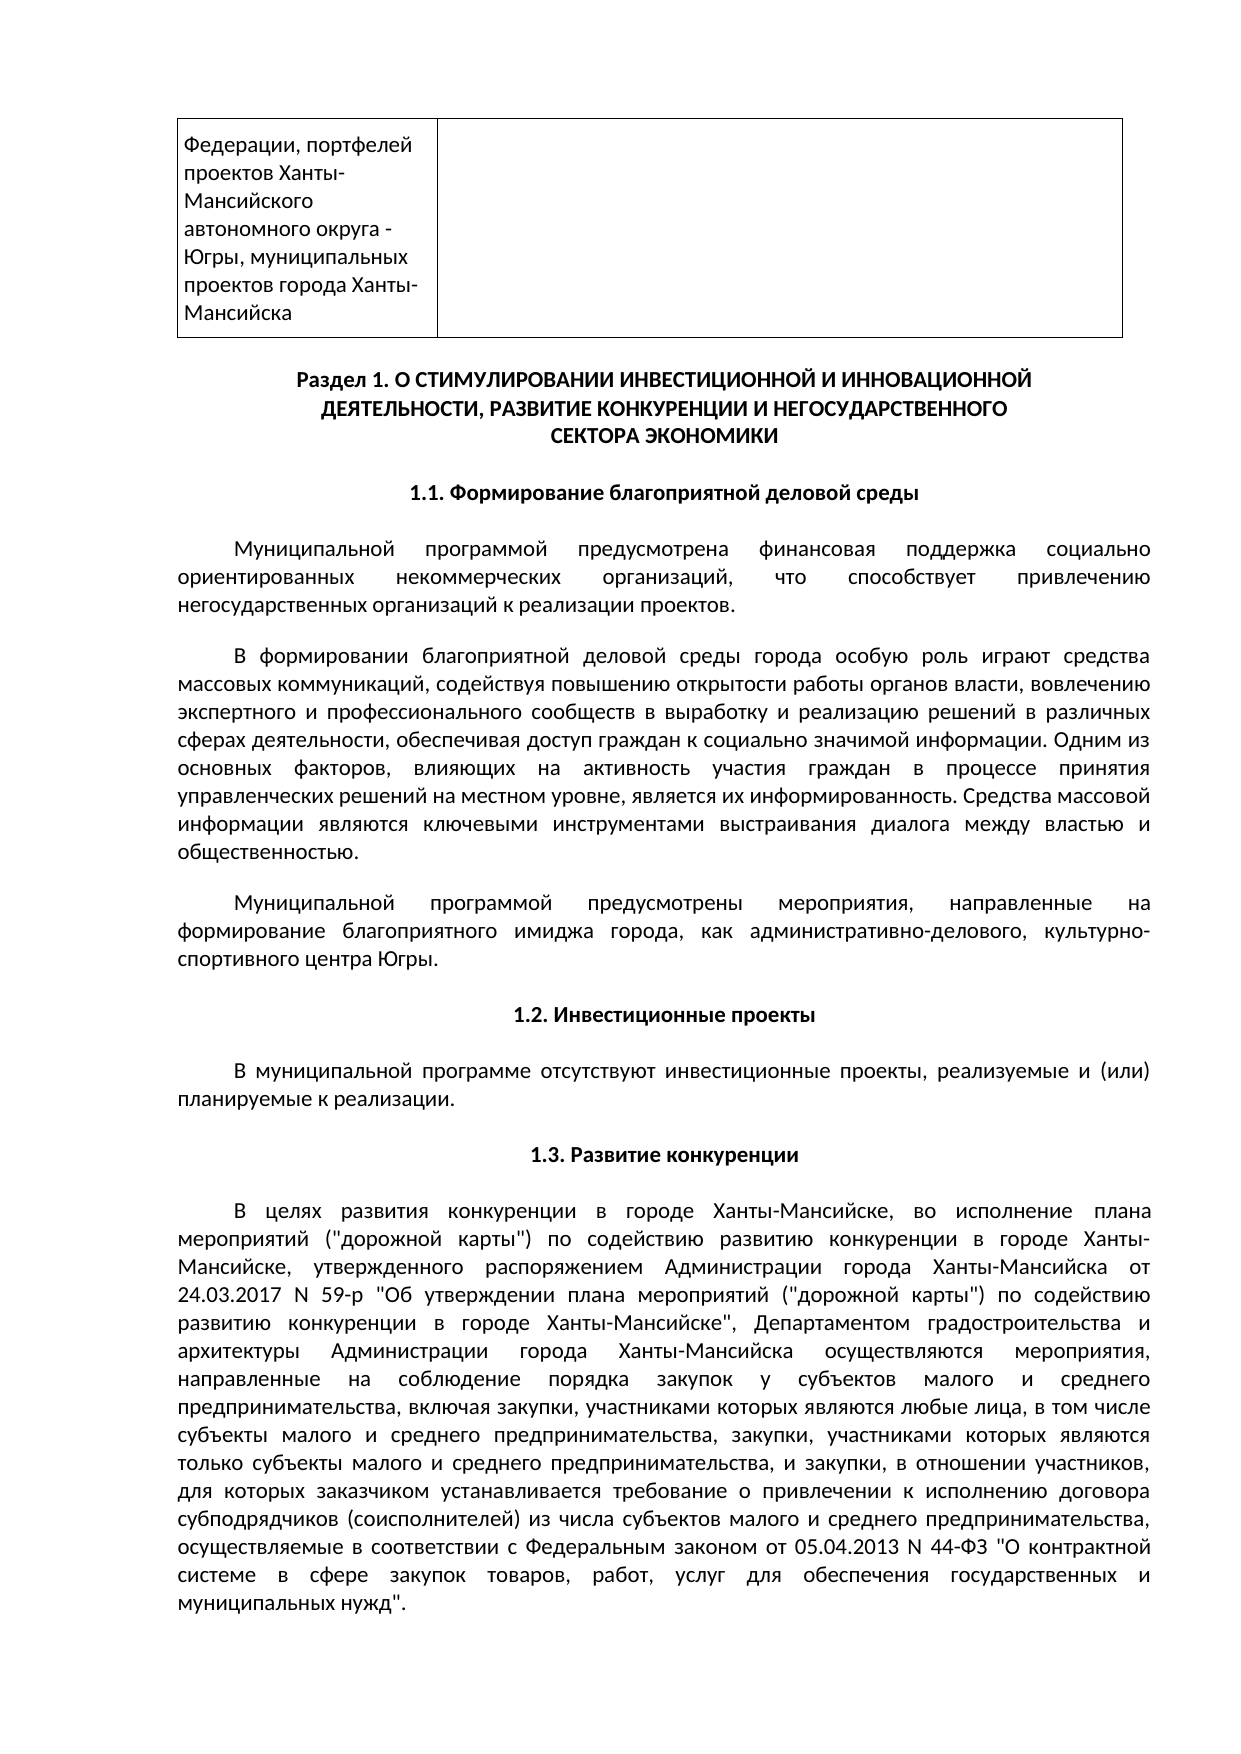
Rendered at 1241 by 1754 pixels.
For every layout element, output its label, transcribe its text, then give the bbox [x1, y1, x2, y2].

title 1.2. Инвестиционные проекты [177, 1000, 1152, 1028]
title 1.3. Развитие конкуренции [177, 1140, 1152, 1168]
title 1.1. Формирование благоприятной деловой среды [177, 478, 1152, 506]
text Муниципальной программой предусмотрены мероприятия, направленные на формирование благоприятного имиджа города, как административно-делового, культурно-спортивного центра Югры. [177, 888, 1152, 972]
title ДЕЯТЕЛЬНОСТИ, РАЗВИТИЕ КОНКУРЕНЦИИ И НЕГОСУДАРСТВЕННОГО [177, 394, 1152, 422]
text В муниципальной программе отсутствуют инвестиционные проекты, реализуемые и (или) планируемые к реализации. [177, 1056, 1152, 1112]
text В целях развития конкуренции в городе Ханты-Мансийске, во исполнение плана мероприятий ("дорожной карты") по содействию развитию конкуренции в городе Ханты-Мансийске, утвержденного распоряжением Администрации города Ханты-Мансийска от 24.03.2017 N 59-р "Об утверждении плана мероприятий ("дорожной карты") по содействию развитию конкуренции в городе Ханты-Мансийске", Департаментом градостроительства и архитектуры Администрации города Ханты-Мансийска осуществляются мероприятия, направленные на соблюдение порядка закупок у субъектов малого и среднего предпринимательства, включая закупки, участниками которых являются любые лица, в том числе субъекты малого и среднего предпринимательства, закупки, участниками которых являются только субъекты малого и среднего предпринимательства, и закупки, в отношении участников, для которых заказчиком устанавливается требование о привлечении к исполнению договора субподрядчиков (соисполнителей) из числа субъектов малого и среднего предпринимательства, осуществляемые в соответствии с Федеральным законом от 05.04.2013 N 44-ФЗ "О контрактной системе в сфере закупок товаров, работ, услуг для обеспечения государственных и муниципальных нужд". [177, 1196, 1152, 1616]
title Раздел 1. О СТИМУЛИРОВАНИИ ИНВЕСТИЦИОННОЙ И ИННОВАЦИОННОЙ [177, 366, 1152, 394]
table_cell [438, 119, 1122, 337]
title СЕКТОРА ЭКОНОМИКИ [177, 422, 1152, 450]
text Муниципальной программой предусмотрена финансовая поддержка социально ориентированных некоммерческих организаций, что способствует привлечению негосударственных организаций к реализации проектов. [177, 534, 1152, 618]
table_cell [178, 119, 437, 337]
text В формировании благоприятной деловой среды города особую роль играют средства массовых коммуникаций, содействуя повышению открытости работы органов власти, вовлечению экспертного и профессионального сообществ в выработку и реализацию решений в различных сферах деятельности, обеспечивая доступ граждан к социально значимой информации. Одним из основных факторов, влияющих на активность участия граждан в процессе принятия управленческих решений на местном уровне, является их информированность. Средства массовой информации являются ключевыми инструментами выстраивания диалога между властью и общественностью. [177, 641, 1152, 865]
